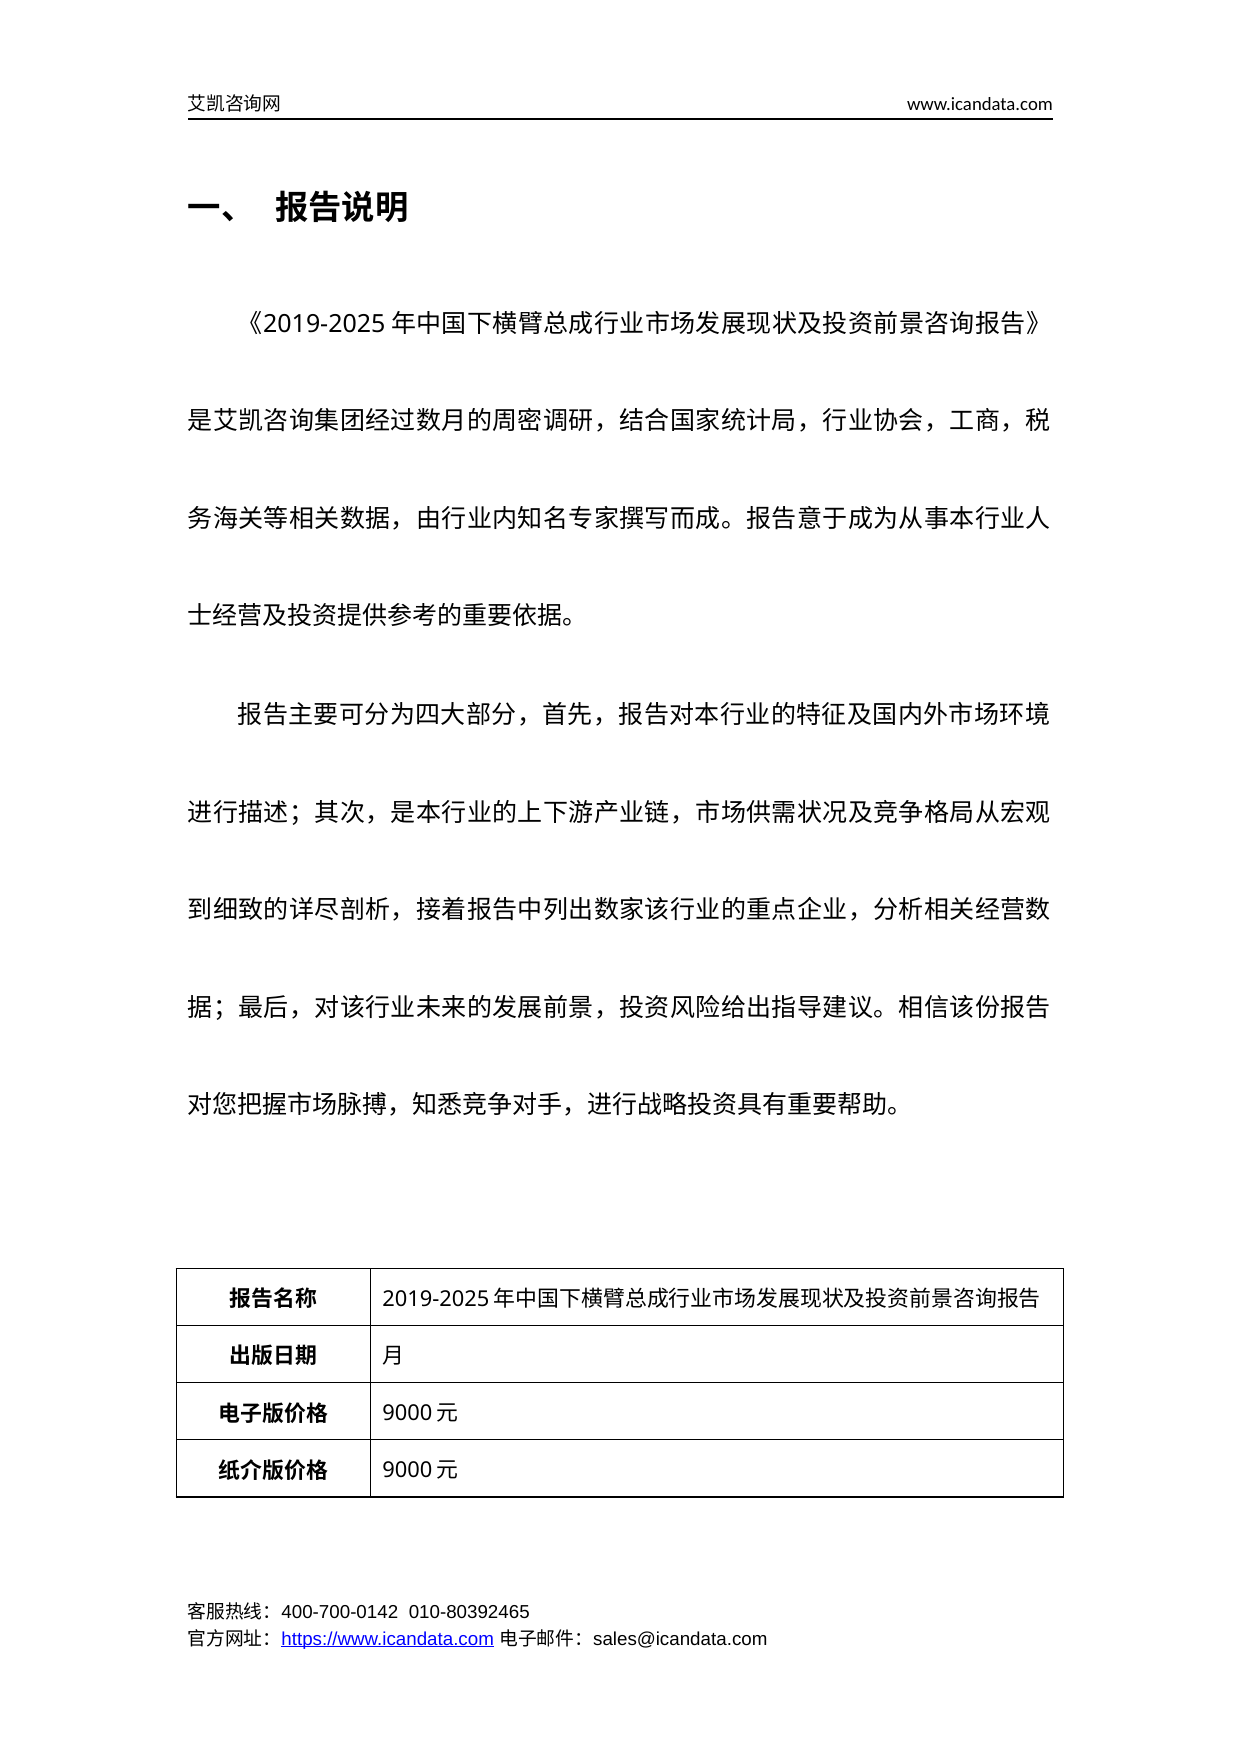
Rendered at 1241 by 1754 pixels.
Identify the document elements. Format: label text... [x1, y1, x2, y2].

table_cell 纸介版价格 [177, 1440, 370, 1496]
table_cell 9000元 [371, 1440, 1063, 1496]
text 报告主要可分为四大部分，首先，报告对本行业的特征及国内外市场环境进行描述；其次，是本行业的上下游产业链，市场供需状况及竞争格局从宏观到细致的详尽剖析，接着报告中列出数家该行业的重点企业，分析相关经营数据；最后，对该行业未来的发展前景，投资风险给出指导建议。相信该份报告对您把握市场脉搏，知悉竞争对手，进行战略投资具有重要帮助。 [187, 681, 1053, 1136]
table_cell 电子版价格 [177, 1383, 370, 1439]
table_cell 月 [371, 1326, 1063, 1382]
table_header 报告名称 [177, 1269, 370, 1325]
text 《2019-2025年中国下横臂总成行业市场发展现状及投资前景咨询报告》是艾凯咨询集团经过数月的周密调研，结合国家统计局，行业协会，工商，税务海关等相关数据，由行业内知名专家撰写而成。报告意于成为从事本行业人士经营及投资提供参考的重要依据。 [187, 289, 1053, 646]
table_cell 9000元 [371, 1383, 1063, 1439]
table_cell 出版日期 [177, 1326, 370, 1382]
subtitle 报告说明 [187, 172, 1053, 237]
table_header 2019-2025年中国下横臂总成行业市场发展现状及投资前景咨询报告 [371, 1269, 1063, 1325]
